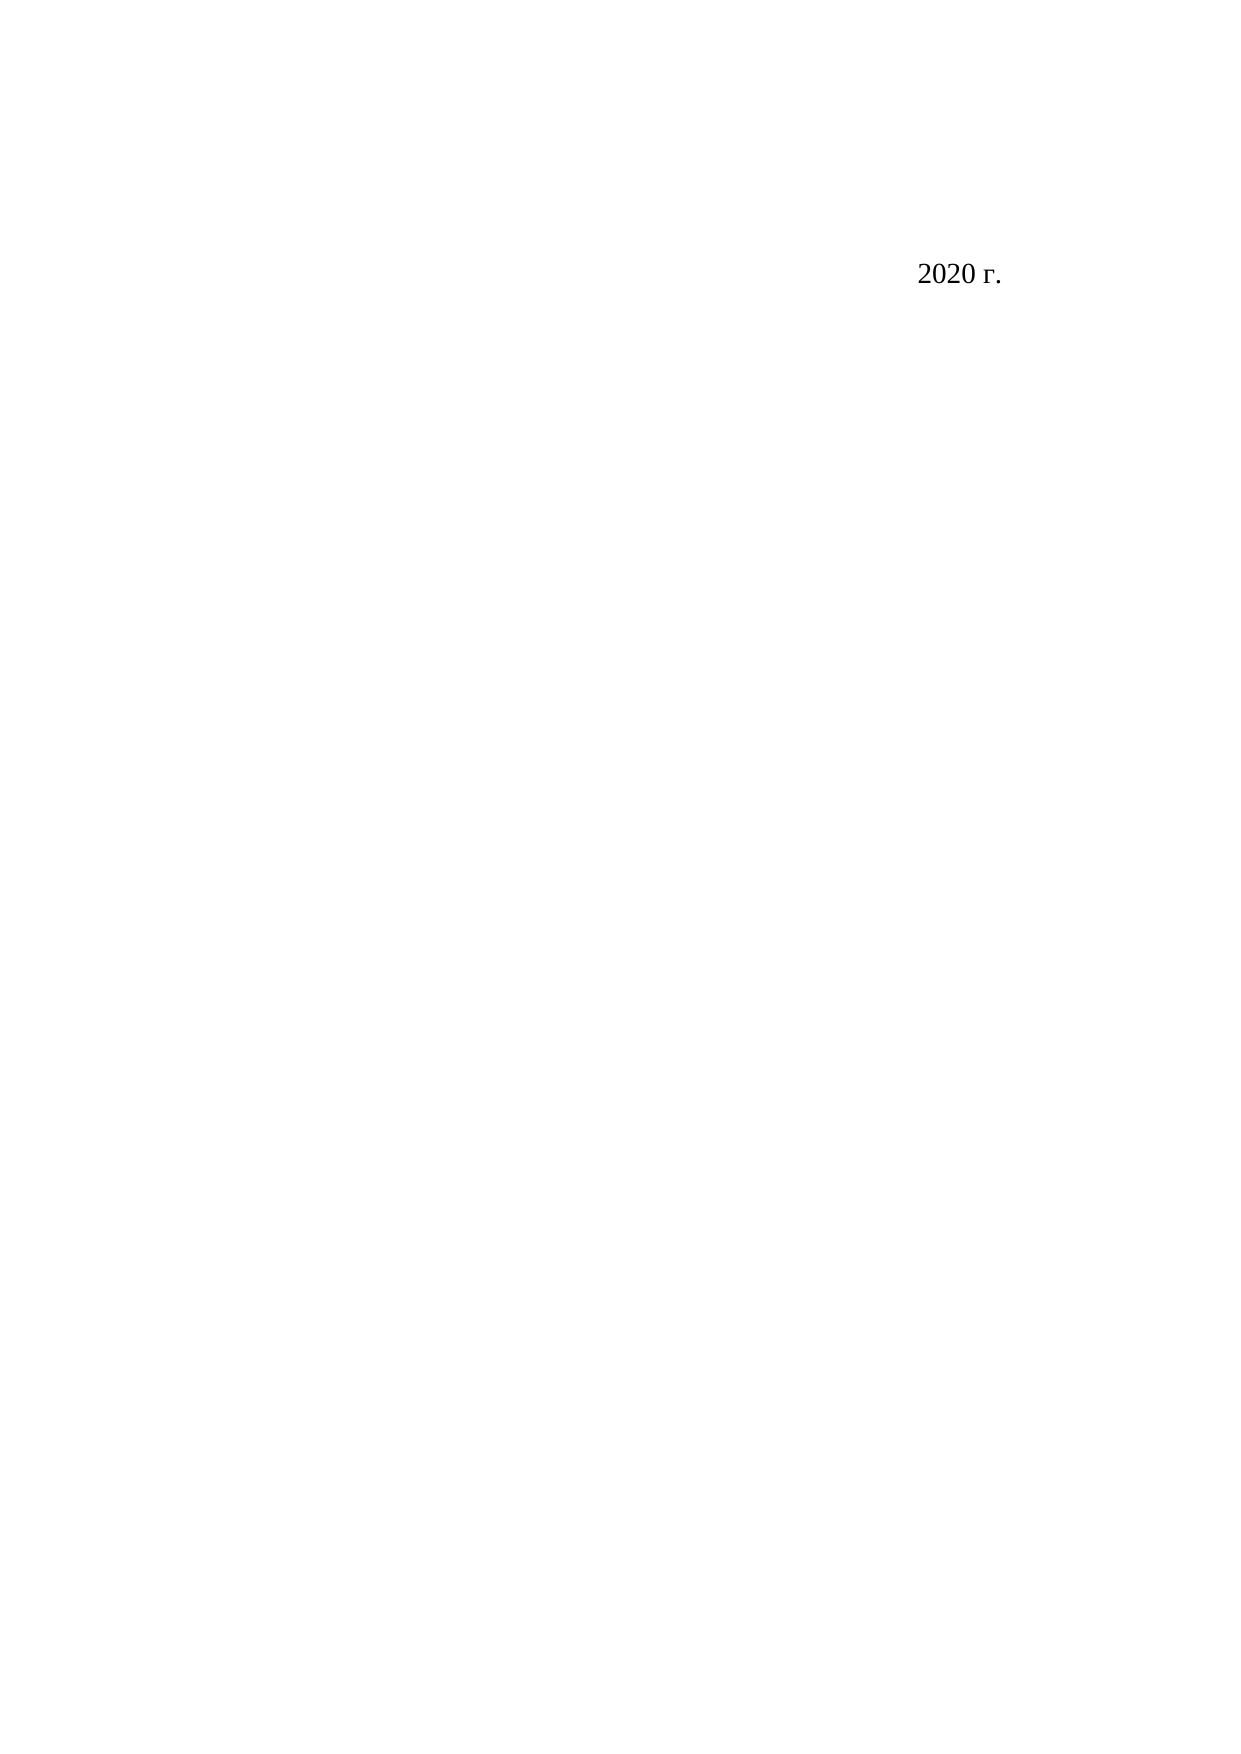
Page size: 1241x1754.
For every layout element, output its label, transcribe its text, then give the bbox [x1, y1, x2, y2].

text 2020 г. [738, 256, 1181, 290]
